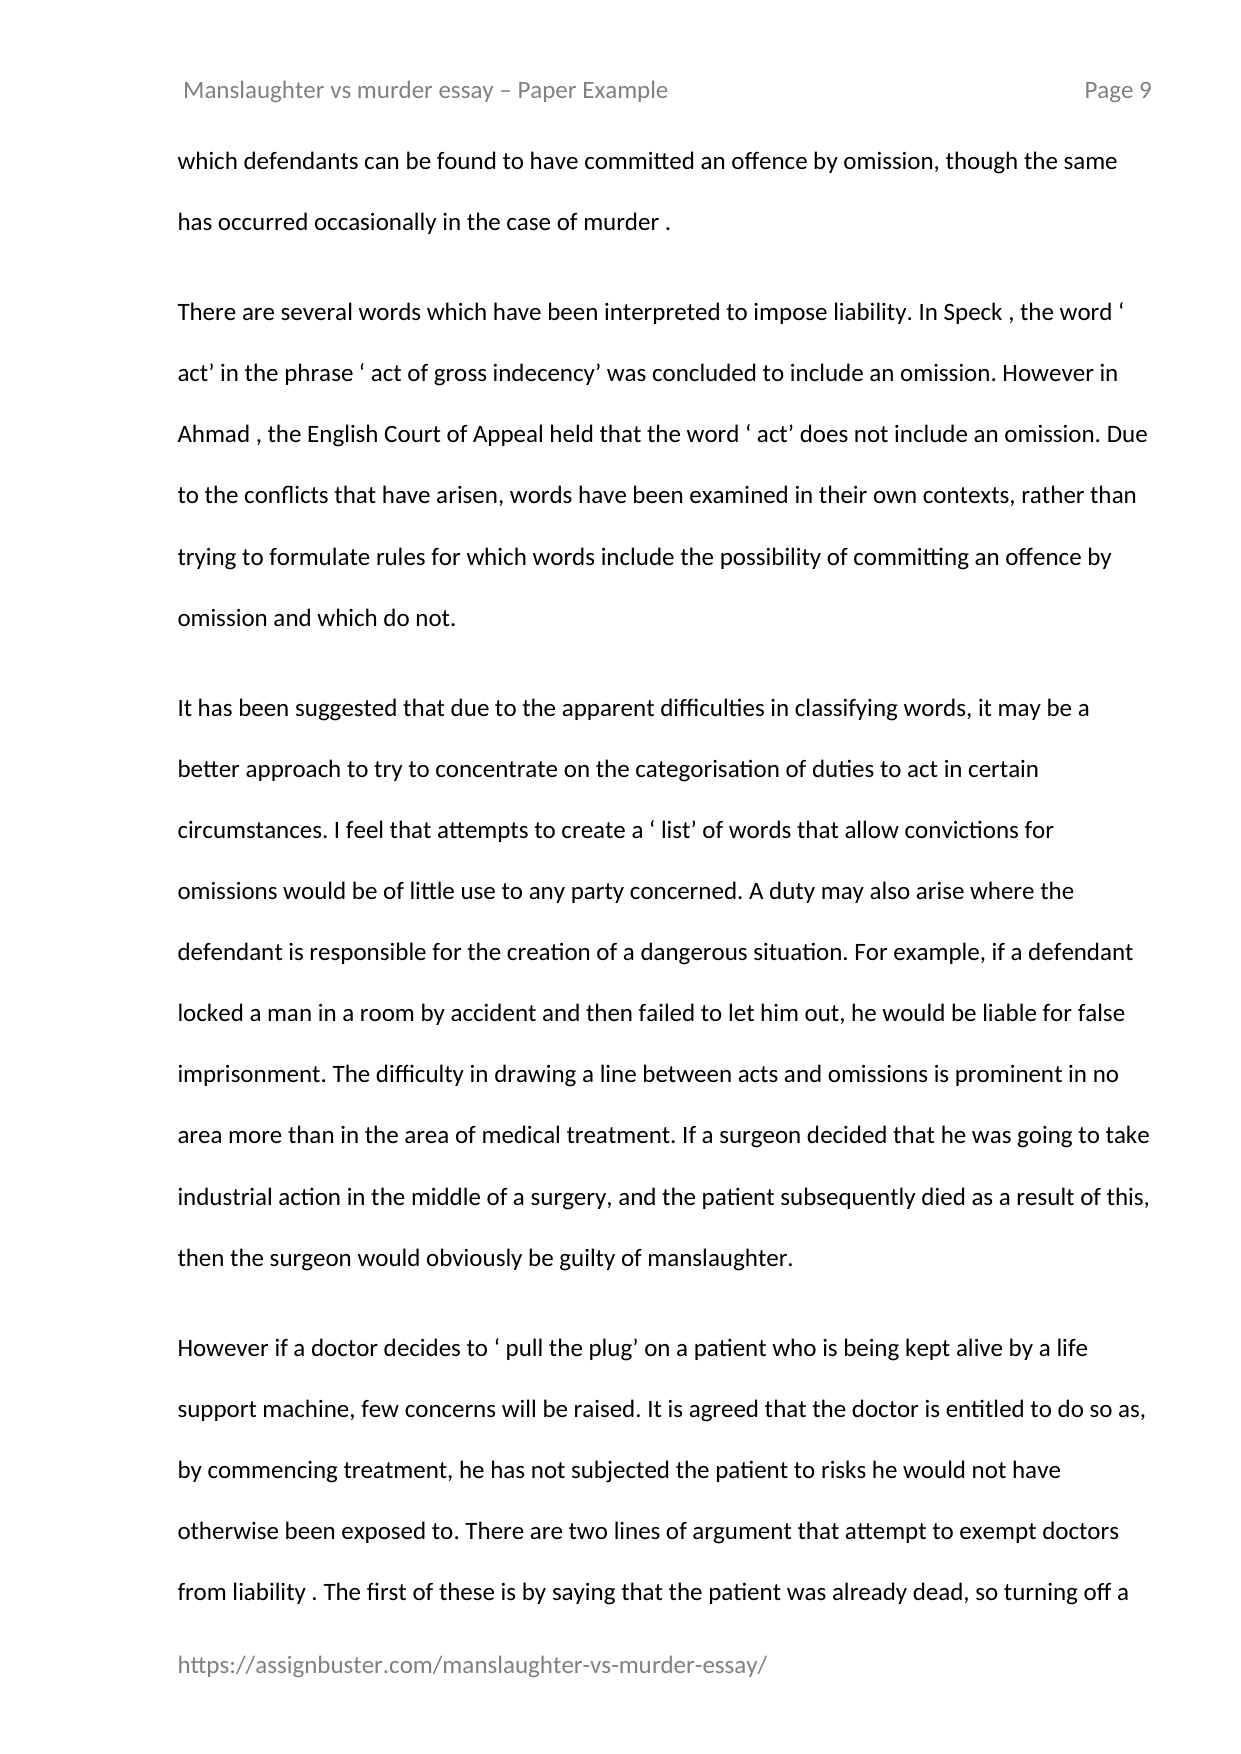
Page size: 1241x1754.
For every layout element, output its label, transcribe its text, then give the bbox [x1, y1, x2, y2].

text There are several words which have been interpreted to impose liability. In Speck , the word ‘ act’ in the phrase ‘ act of gross indecency’ was concluded to include an omission. However in Ahmad , the English Court of Appeal held that the word ‘ act’ does not include an omission. Due to the conflicts that have arisen, words have been examined in their own contexts, rather than trying to formulate rules for which words include the possibility of committing an offence by omission and which do not. [177, 297, 1152, 632]
text It has been suggested that due to the apparent difficulties in classifying words, it may be a better approach to try to concentrate on the categorisation of duties to act in certain circumstances. I feel that attempts to create a ‘ list’ of words that allow convictions for omissions would be of little use to any party concerned. A duty may also arise where the defendant is responsible for the creation of a dangerous situation. For example, if a defendant locked a man in a room by accident and then failed to let him out, he would be liable for false imprisonment. The difficulty in drawing a line between acts and omissions is prominent in no area more than in the area of medical treatment. If a surgeon decided that he was going to take industrial action in the middle of a surgery, and the patient subsequently died as a result of this, then the surgeon would obviously be guilty of manslaughter. [177, 692, 1152, 1272]
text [177, 1332, 1152, 1607]
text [177, 145, 1152, 237]
